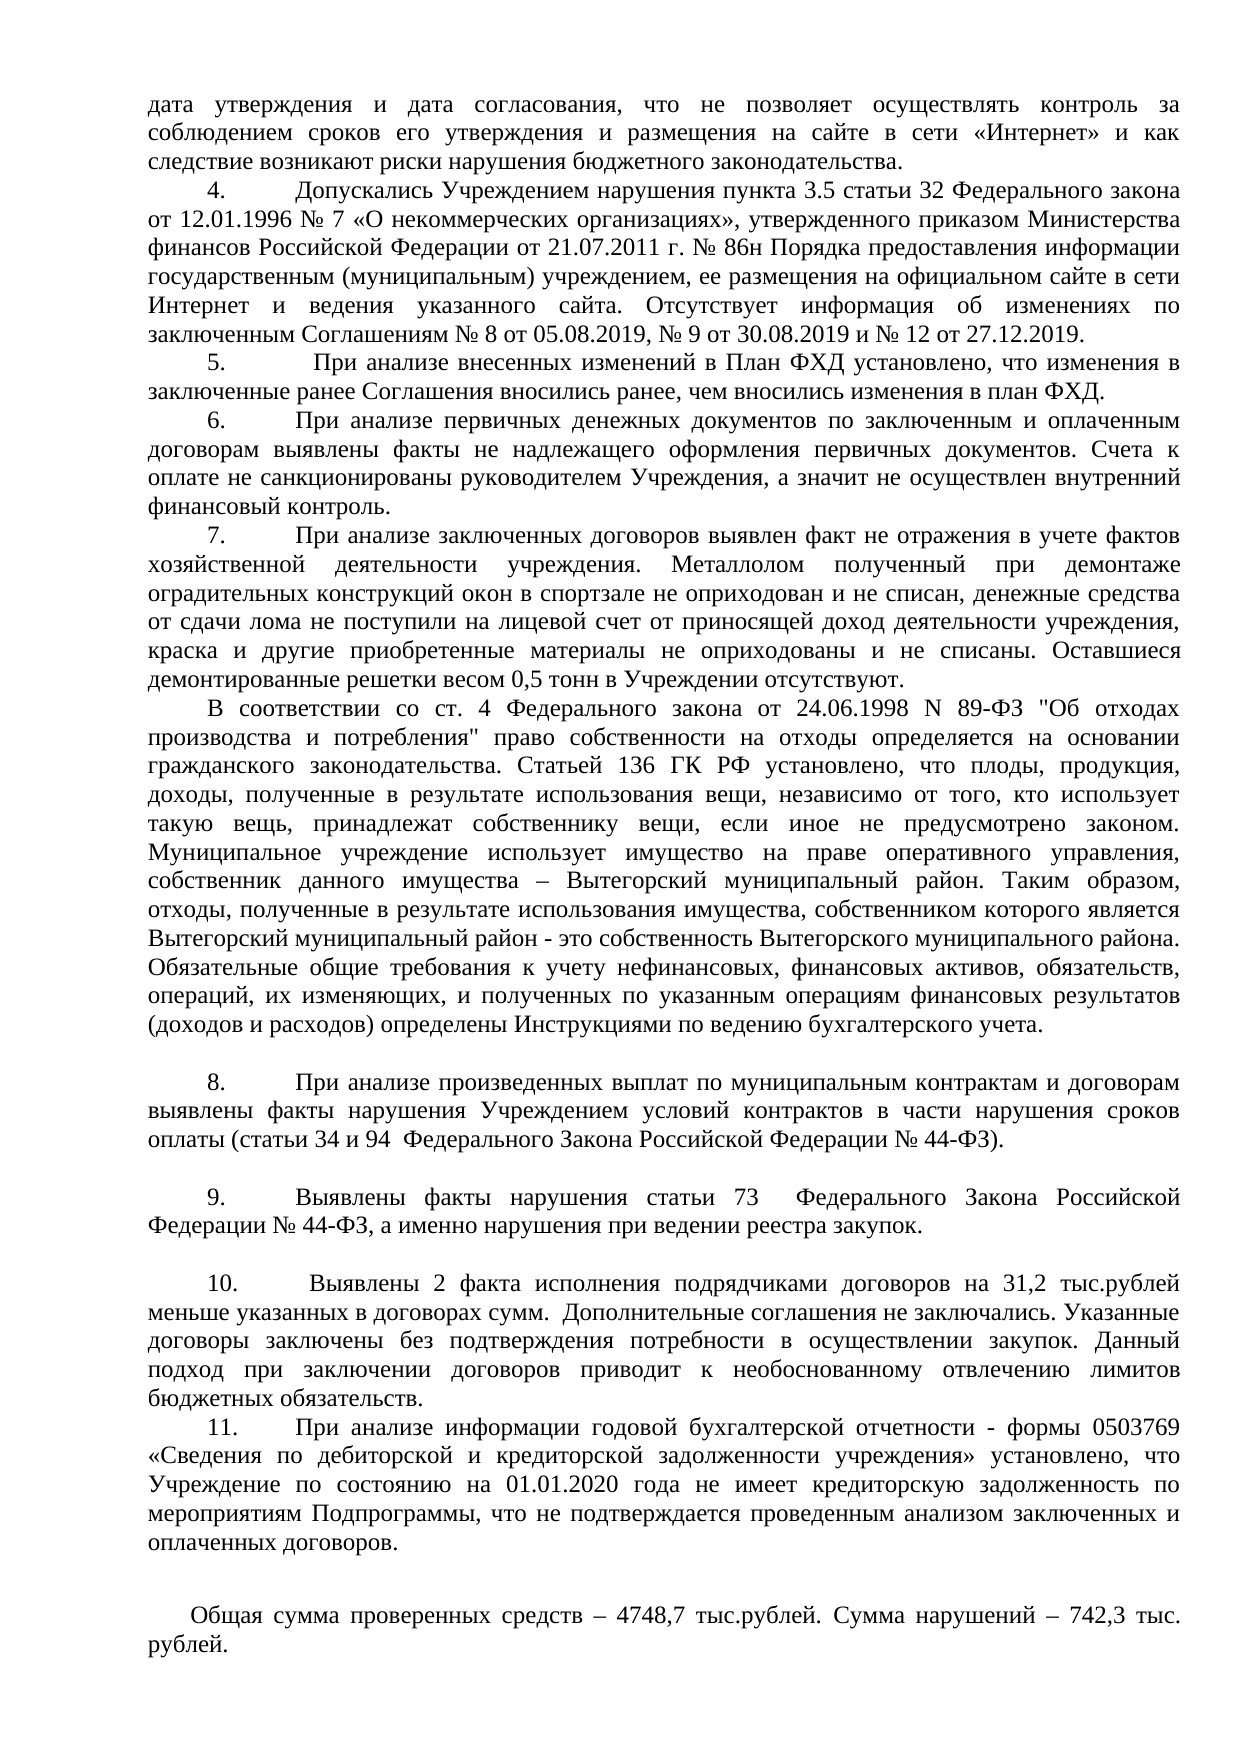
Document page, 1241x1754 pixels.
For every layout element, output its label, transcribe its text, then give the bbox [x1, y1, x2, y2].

list В соответствии со ст. 4 Федерального закона от 24.06.1998 N 89-ФЗ "Об отходах производства и потребления" право собственности на отходы определяется на основании гражданского законодательства. Статьей 136 ГК РФ установлено, что плоды, продукция, доходы, полученные в результате использования вещи, независимо от того, кто использует такую вещь, принадлежат собственнику вещи, если иное не предусмотрено законом. Муниципальное учреждение использует имущество на праве оперативного управления, собственник данного имущества – Вытегорский муниципальный район. Таким образом, отходы, полученные в результате использования имущества, собственником которого является Вытегорский муниципальный район - это собственность Вытегорского муниципального района. Обязательные общие требования к учету нефинансовых, финансовых активов, обязательств, операций, их изменяющих, и полученных по указанным операциям финансовых результатов (доходов и расходов) определены Инструкциями по ведению бухгалтерского учета. [148, 693, 1181, 1038]
list Допускались Учреждением нарушения пункта 3.5 статьи 32 Федерального закона от 12.01.1996 № 7 «О некоммерческих организациях», утвержденного приказом Министерства финансов Российской Федерации от 21.07.2011 г. № 86н Порядка предоставления информации государственным (муниципальным) учреждением, ее размещения на официальном сайте в сети Интернет и ведения указанного сайта. Отсутствует информация об изменениях по заключенным Соглашениям № 8 от 05.08.2019, № 9 от 30.08.2019 и № 12 от 27.12.2019. [148, 175, 1181, 347]
list При анализе первичных денежных документов по заключенным и оплаченным договорам выявлены факты не надлежащего оформления первичных документов. Счета к оплате не санкционированы руководителем Учреждения, а значит не осуществлен внутренний финансовый контроль. [148, 405, 1181, 520]
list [148, 89, 1181, 175]
list При анализе произведенных выплат по муниципальным контрактам и договорам выявлены факты нарушения Учреждением условий контрактов в части нарушения сроков оплаты (статьи 34 и 94 Федерального Закона Российской Федерации № 44-ФЗ). [148, 1067, 1181, 1153]
list При анализе заключенных договоров выявлен факт не отражения в учете фактов хозяйственной деятельности учреждения. Металлолом полученный при демонтаже оградительных конструкций окон в спортзале не оприходован и не списан, денежные средства от сдачи лома не поступили на лицевой счет от приносящей доход деятельности учреждения, краска и другие приобретенные материалы не оприходованы и не списаны. Оставшиеся демонтированные решетки весом 0,5 тонн в Учреждении отсутствуют. [148, 520, 1181, 693]
list Выявлены 2 факта исполнения подрядчиками договоров на 31,2 тыс.рублей меньше указанных в договорах сумм. Дополнительные соглашения не заключались. Указанные договоры заключены без подтверждения потребности в осуществлении закупок. Данный подход при заключении договоров приводит к необоснованному отвлечению лимитов бюджетных обязательств. [148, 1268, 1181, 1412]
list При анализе информации годовой бухгалтерской отчетности - формы 0503769 «Сведения по дебиторской и кредиторской задолженности учреждения» установлено, что Учреждение по состоянию на 01.01.2020 года не имеет кредиторскую задолженность по мероприятиям Подпрограммы, что не подтверждается проведенным анализом заключенных и оплаченных договоров. [148, 1412, 1181, 1556]
list Выявлены факты нарушения статьи 73 Федерального Закона Российской Федерации № 44-ФЗ, а именно нарушения при ведении реестра закупок. [148, 1182, 1181, 1239]
list При анализе внесенных изменений в План ФХД установлено, что изменения в заключенные ранее Соглашения вносились ранее, чем вносились изменения в план ФХД. [148, 347, 1181, 405]
text Общая сумма проверенных средств – 4748,7 тыс.рублей. Сумма нарушений – 742,3 тыс. рублей. [148, 1600, 1181, 1658]
